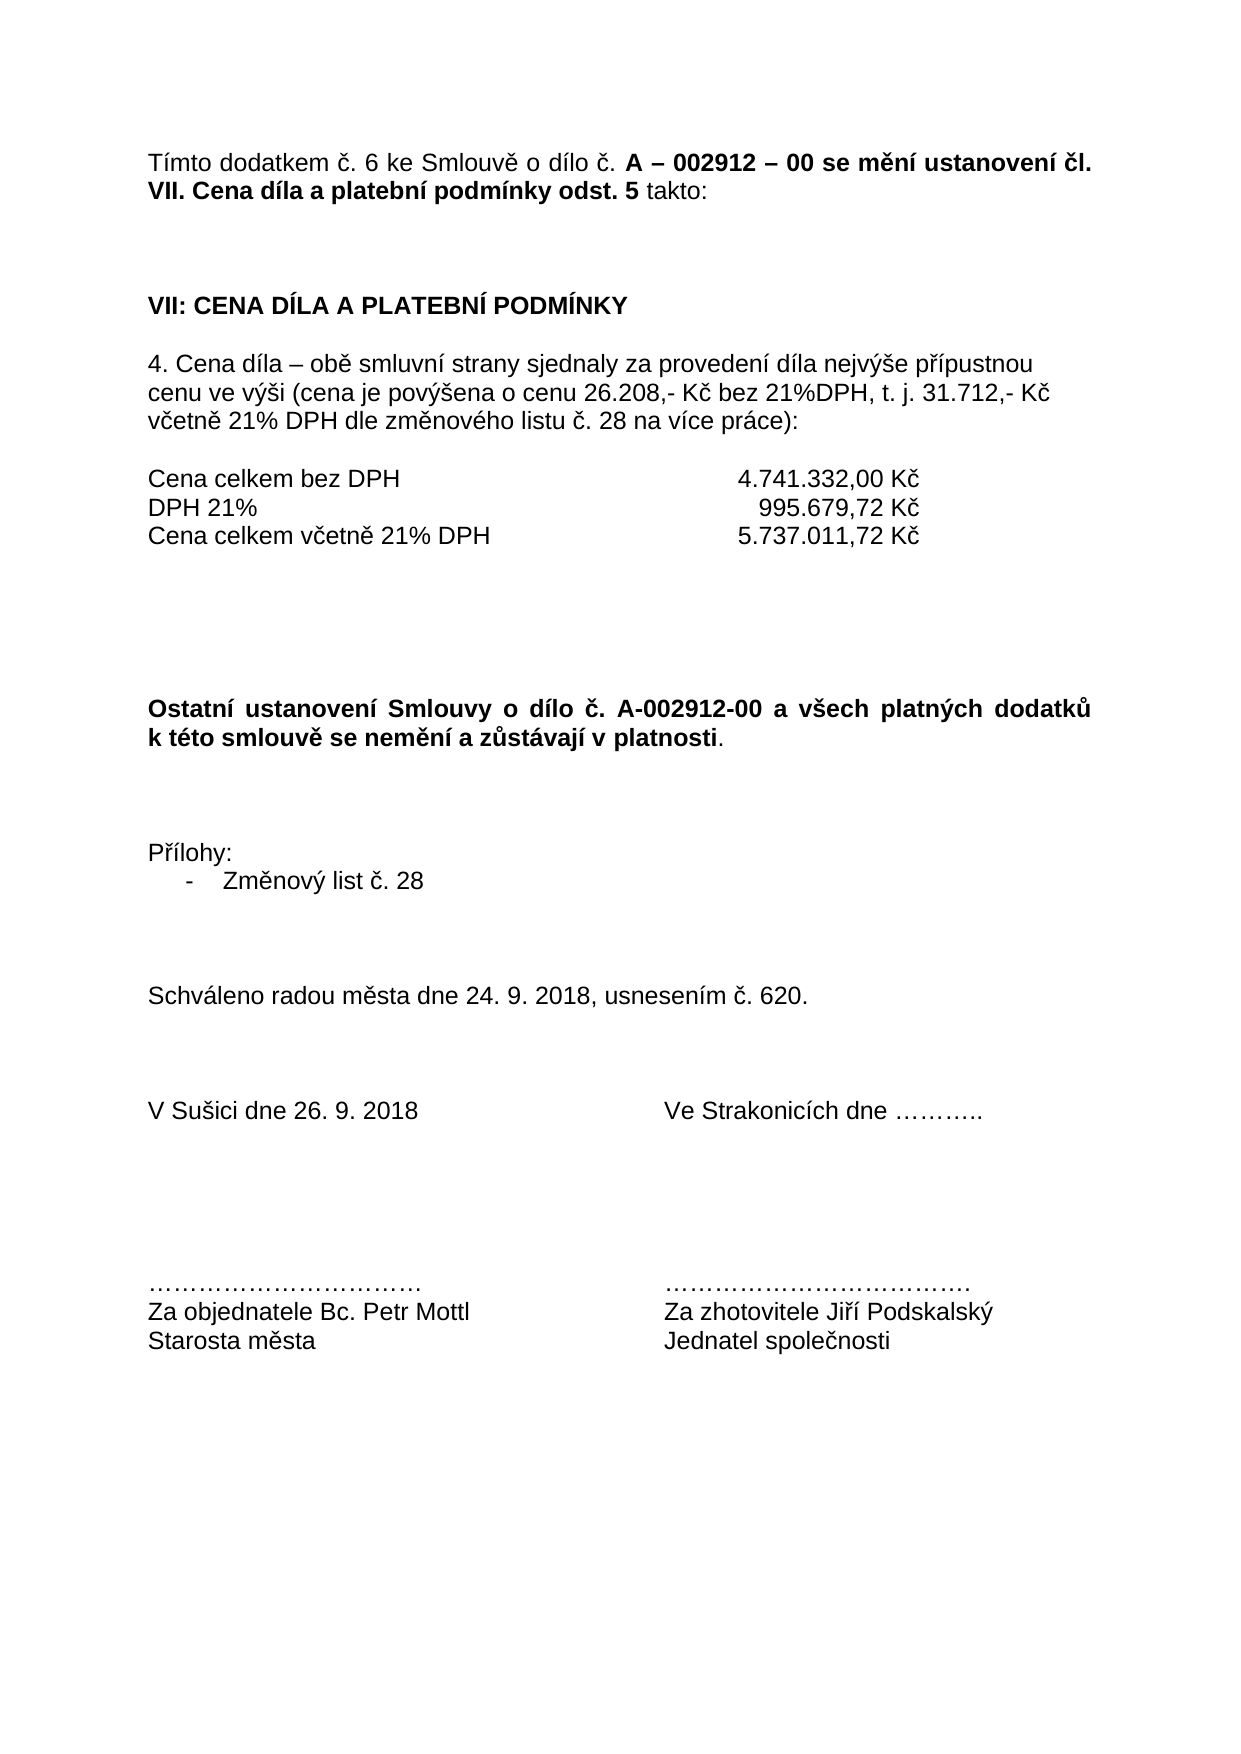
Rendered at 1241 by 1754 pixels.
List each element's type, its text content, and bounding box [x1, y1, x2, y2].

text DPH 21% 995.679,72 Kč [148, 493, 1093, 521]
text V Sušici dne 26. 9. 2018 Ve Strakonicích dne ……….. [148, 1096, 1093, 1125]
text VII: CENA DÍLA A PLATEBNÍ PODMÍNKY [148, 291, 1093, 320]
text Ostatní ustanovení Smlouvy o dílo č. A-002912-00 a všech platných dodatků k této smlouvě se nemění a zůstávají v platnosti. [148, 694, 1093, 751]
list Změnový list č. 28 [185, 866, 1093, 895]
text Přílohy: [148, 838, 1093, 866]
text …………………………… ………………………………. [148, 1268, 1093, 1297]
text Schváleno radou města dne 24. 9. 2018, usnesením č. 620. [148, 981, 1093, 1010]
text Za objednatele Bc. Petr Mottl Za zhotovitele Jiří Podskalský [148, 1297, 1093, 1326]
text Tímto dodatkem č. 6 ke Smlouvě o dílo č. A – 002912 – 00 se mění ustanovení čl. VII. Cena díla a platební podmínky odst. 5 takto: [148, 148, 1093, 205]
text 4. Cena díla – obě smluvní strany sjednaly za provedení díla nejvýše přípustnou cenu ve výši (cena je povýšena o cenu 26.208,- Kč bez 21%DPH, t. j. 31.712,- Kč včetně 21% DPH dle změnového listu č. 28 na více práce): [148, 349, 1093, 435]
text Cena celkem bez DPH 4.741.332,00 Kč [148, 464, 1093, 493]
text Starosta města Jednatel společnosti [148, 1326, 1093, 1354]
text Cena celkem včetně 21% DPH 5.737.011,72 Kč [148, 521, 1093, 550]
